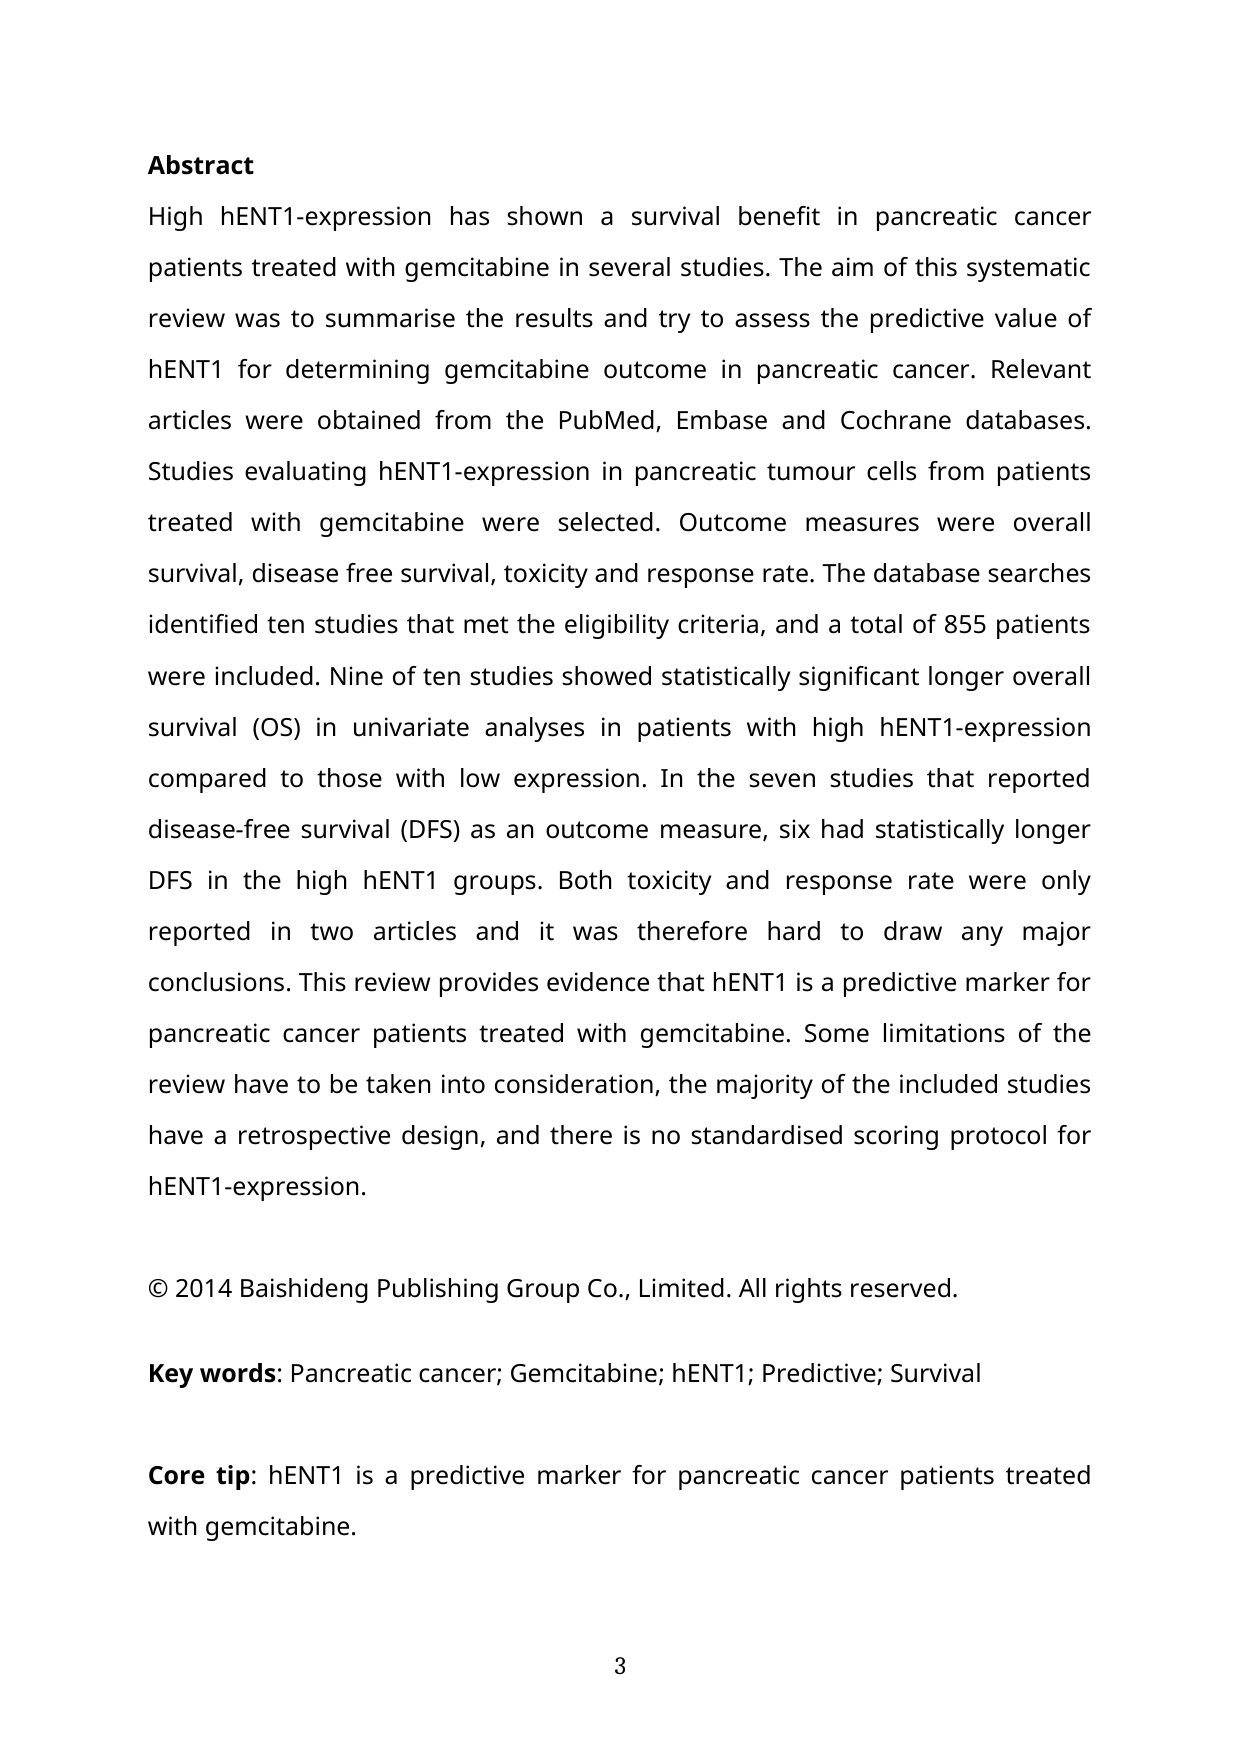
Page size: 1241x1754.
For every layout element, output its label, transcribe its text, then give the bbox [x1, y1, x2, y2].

text Abstract [148, 148, 1093, 182]
text Core tip: hENT1 is a predictive marker for pancreatic cancer patients treated with gemcitabine. [148, 1458, 1093, 1543]
text © 2014 Baishideng Publishing Group Co., Limited. All rights reserved. [148, 1271, 1093, 1305]
text Key words: Pancreatic cancer; Gemcitabine; hENT1; Predictive; Survival [148, 1356, 1093, 1390]
text High hENT1-expression has shown a survival benefit in pancreatic cancer patients treated with gemcitabine in several studies. The aim of this systematic review was to summarise the results and try to assess the predictive value of hENT1 for determining gemcitabine outcome in pancreatic cancer. Relevant articles were obtained from the PubMed, Embase and Cochrane databases. Studies evaluating hENT1-expression in pancreatic tumour cells from patients treated with gemcitabine were selected. Outcome measures were overall survival, disease free survival, toxicity and response rate. The database searches identified ten studies that met the eligibility criteria, and a total of 855 patients were included. Nine of ten studies showed statistically significant longer overall survival (OS) in univariate analyses in patients with high hENT1-expression compared to those with low expression. In the seven studies that reported disease-free survival (DFS) as an outcome measure, six had statistically longer DFS in the high hENT1 groups. Both toxicity and response rate were only reported in two articles and it was therefore hard to draw any major conclusions. This review provides evidence that hENT1 is a predictive marker for pancreatic cancer patients treated with gemcitabine. Some limitations of the review have to be taken into consideration, the majority of the included studies have a retrospective design, and there is no standardised scoring protocol for hENT1-expression. [148, 199, 1093, 1203]
